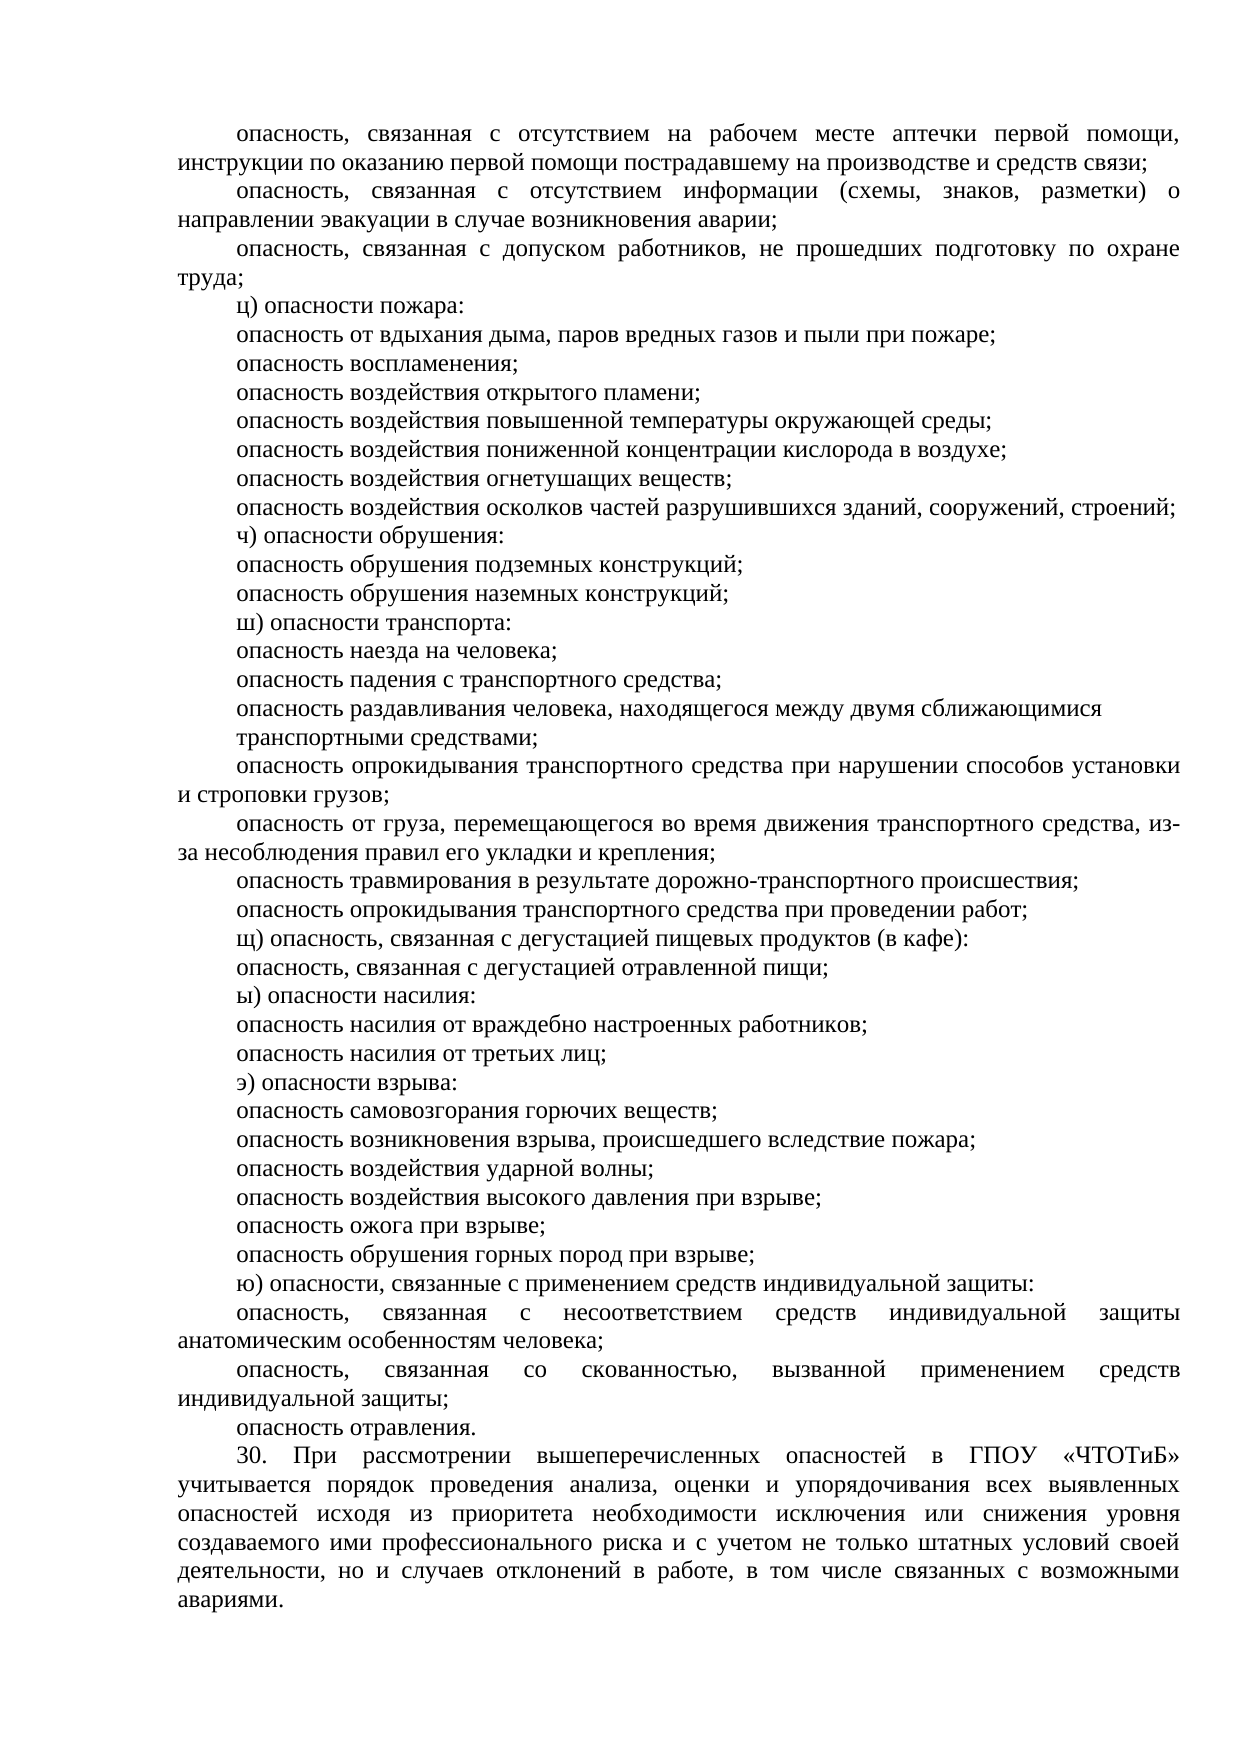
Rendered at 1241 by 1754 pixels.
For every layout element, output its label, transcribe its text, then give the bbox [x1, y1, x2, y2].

text опасность возникновения взрыва, происшедшего вследствие пожара; [177, 1124, 1181, 1153]
text опасность, связанная с отсутствием информации (схемы, знаков, разметки) о направлении эвакуации в случае возникновения аварии; [177, 176, 1181, 233]
text э) опасности взрыва: [177, 1067, 1181, 1096]
text опасность, связанная с отсутствием на рабочем месте аптечки первой помощи, инструкции по оказанию первой помощи пострадавшему на производстве и средств связи; [177, 118, 1181, 176]
text опасность, связанная с несоответствием средств индивидуальной защиты анатомическим особенностям человека; [177, 1297, 1181, 1354]
text опасность обрушения подземных конструкций; [177, 549, 1181, 578]
text опасность отравления. [177, 1412, 1181, 1441]
text опасность воздействия огнетушащих веществ; [177, 463, 1181, 492]
text опасность насилия от третьих лиц; [177, 1038, 1181, 1067]
text опасность воздействия осколков частей разрушившихся зданий, сооружений, строений; [177, 492, 1181, 521]
text опасность воспламенения; [177, 348, 1181, 377]
text опасность самовозгорания горючих веществ; [177, 1096, 1181, 1124]
text опасность опрокидывания транспортного средства при нарушении способов установки и строповки грузов; [177, 751, 1181, 808]
text опасность обрушения горных пород при взрыве; [177, 1239, 1181, 1268]
text ч) опасности обрушения: [177, 521, 1181, 549]
text щ) опасность, связанная с дегустацией пищевых продуктов (в кафе): [177, 923, 1181, 952]
text ш) опасности транспорта: [177, 607, 1181, 636]
text опасность раздавливания человека, находящегося между двумя сближающимися [177, 693, 1181, 722]
text опасность наезда на человека; [177, 636, 1181, 664]
text транспортными средствами; [177, 722, 1181, 751]
text ю) опасности, связанные с применением средств индивидуальной защиты: [177, 1268, 1181, 1297]
text опасность, связанная с допуском работников, не прошедших подготовку по охране труда; [177, 233, 1181, 291]
text опасность воздействия пониженной концентрации кислорода в воздухе; [177, 434, 1181, 463]
text опасность травмирования в результате дорожно-транспортного происшествия; [177, 866, 1181, 894]
text опасность обрушения наземных конструкций; [177, 578, 1181, 607]
text опасность воздействия открытого пламени; [177, 377, 1181, 406]
text опасность воздействия высокого давления при взрыве; [177, 1182, 1181, 1211]
text опасность, связанная со скованностью, вызванной применением средств индивидуальной защиты; [177, 1354, 1181, 1412]
text 30. При рассмотрении вышеперечисленных опасностей в ГПОУ «ЧТОТиБ» учитывается порядок проведения анализа, оценки и упорядочивания всех выявленных опасностей исходя из приоритета необходимости исключения или снижения уровня создаваемого ими профессионального риска и с учетом не только штатных условий своей деятельности, но и случаев отклонений в работе, в том числе связанных с возможными авариями. [177, 1441, 1181, 1613]
text опасность ожога при взрыве; [177, 1211, 1181, 1239]
text опасность воздействия повышенной температуры окружающей среды; [177, 406, 1181, 434]
text опасность падения с транспортного средства; [177, 664, 1181, 693]
text опасность опрокидывания транспортного средства при проведении работ; [177, 894, 1181, 923]
text опасность воздействия ударной волны; [177, 1153, 1181, 1182]
text ы) опасности насилия: [177, 981, 1181, 1009]
text опасность от груза, перемещающегося во время движения транспортного средства, из-за несоблюдения правил его укладки и крепления; [177, 808, 1181, 866]
text опасность насилия от враждебно настроенных работников; [177, 1009, 1181, 1038]
text опасность от вдыхания дыма, паров вредных газов и пыли при пожаре; [177, 319, 1181, 348]
text опасность, связанная с дегустацией отравленной пищи; [177, 952, 1181, 981]
text ц) опасности пожара: [177, 291, 1181, 319]
